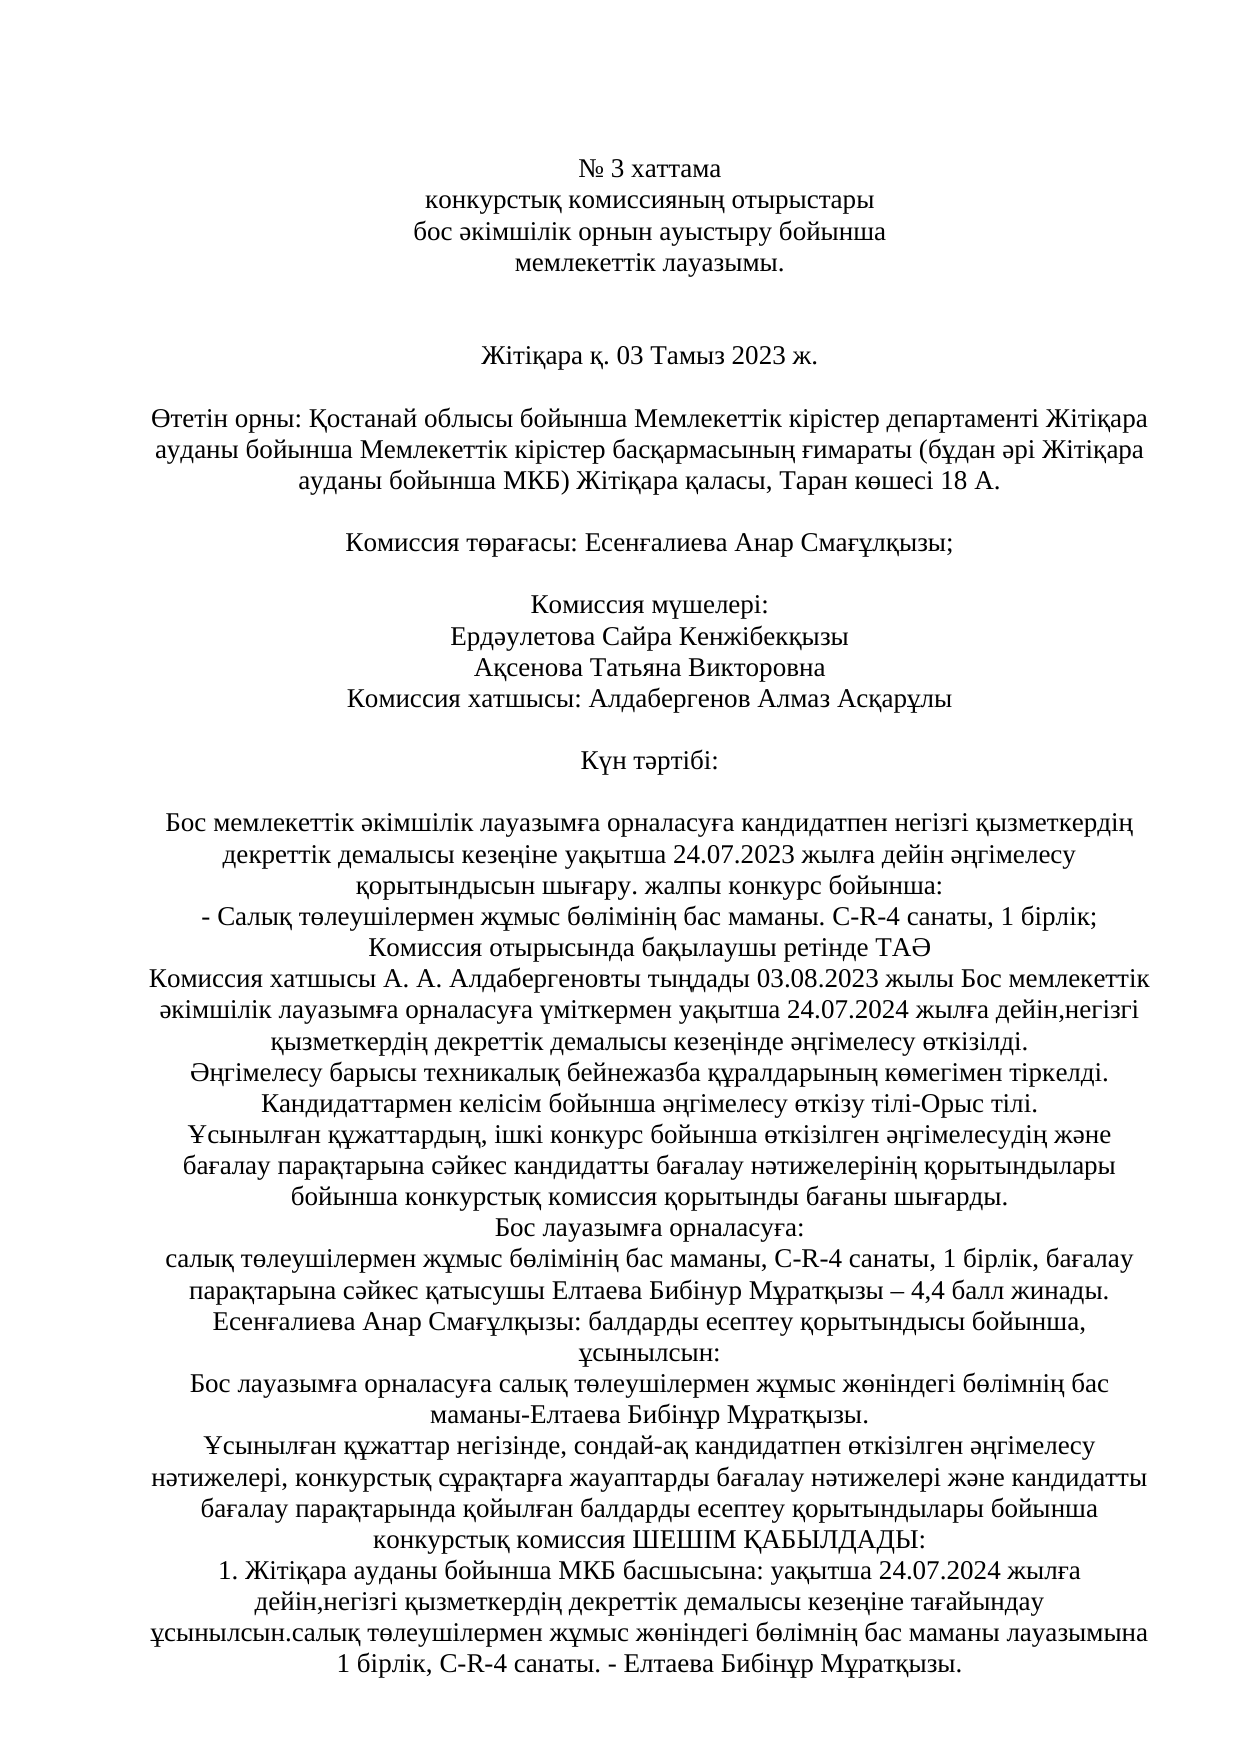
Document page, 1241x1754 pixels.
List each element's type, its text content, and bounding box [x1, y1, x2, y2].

text 1. Жітіқара ауданы бойынша МКБ басшысына: уақытша 24.07.2024 жылға дейін,негізгі қызметкердің декреттік демалысы кезеңіне тағайындау ұсынылсын.салық төлеушілермен жұмыс жөніндегі бөлімнің бас маманы лауазымына 1 бірлік, С-R-4 санаты. - Елтаева Бибінұр Мұратқызы. [148, 1554, 1152, 1679]
text Бос лауазымға орналасуға салық төлеушілермен жұмыс жөніндегі бөлімнің бас маманы-Елтаева Бибінұр Мұратқызы. [148, 1367, 1152, 1429]
text салық төлеушілермен жұмыс бөлімінің бас маманы, С-R-4 санаты, 1 бірлік, бағалау парақтарына сәйкес қатысушы Елтаева Бибінур Мұратқызы – 4,4 балл жинады. [148, 1243, 1152, 1305]
text Комиссия хатшысы: Алдабергенов Алмаз Асқарұлы [148, 682, 1152, 713]
text Комиссия хатшысы А. А. Алдабергеновты тыңдады 03.08.2023 жылы Бос мемлекеттік әкімшілік лауазымға орналасуға үміткермен уақытша 24.07.2024 жылға дейін,негізгі қызметкердің декреттік демалысы кезеңінде әңгімелесу өткізілді. [148, 962, 1152, 1056]
text Комиссия төрағасы: Есенғалиева Анар Смағұлқызы; [148, 526, 1152, 557]
text Ақсенова Татьяна Викторовна [148, 651, 1152, 682]
text № 3 хаттама [148, 152, 1152, 184]
text Күн тәртібі: [148, 744, 1152, 775]
text Жітіқара қ. 03 Тамыз 2023 ж. [148, 339, 1152, 371]
text Ұсынылған құжаттардың, ішкі конкурс бойынша өткізілген әңгімелесудің және бағалау парақтарына сәйкес кандидатты бағалау нәтижелерінің қорытындылары бойынша конкурстық комиссия қорытынды бағаны шығарды. [148, 1118, 1152, 1211]
text - Салық төлеушілермен жұмыс бөлімінің бас маманы. С-R-4 санаты, 1 бірлік; [148, 900, 1152, 931]
text Әңгімелесу барысы техникалық бейнежазба құралдарының көмегімен тіркелді. Кандидаттармен келісім бойынша әңгімелесу өткізу тілі-Орыс тілі. [148, 1056, 1152, 1118]
text Бос мемлекеттік әкімшілік лауазымға орналасуға кандидатпен негізгі қызметкердің декреттік демалысы кезеңіне уақытша 24.07.2023 жылға дейін әңгімелесу қорытындысын шығару. жалпы конкурс бойынша: [148, 807, 1152, 900]
text конкурстық комиссияның отырыстары [148, 184, 1152, 215]
text Есенғалиева Анар Смағұлқызы: балдарды есептеу қорытындысы бойынша, ұсынылсын: [148, 1305, 1152, 1367]
text Комиссия мүшелері: [148, 588, 1152, 620]
text Ұсынылған құжаттар негізінде, сондай-ақ кандидатпен өткізілген әңгімелесу нәтижелері, конкурстық сұрақтарға жауаптарды бағалау нәтижелері және кандидатты бағалау парақтарында қойылған балдарды есептеу қорытындылары бойынша конкурстық комиссия ШЕШІМ ҚАБЫЛДАДЫ: [148, 1429, 1152, 1554]
text Өтетін орны: Қостанай облысы бойынша Мемлекеттік кірістер департаменті Жітіқара ауданы бойынша Мемлекеттік кірістер басқармасының ғимараты (бұдан әрі Жітіқара ауданы бойынша МКБ) Жітіқара қаласы, Таран көшесі 18 А. [148, 402, 1152, 495]
text мемлекеттік лауазымы. [148, 246, 1152, 277]
text бос әкімшілік орнын ауыстыру бойынша [148, 215, 1152, 246]
text Комиссия отырысында бақылаушы ретінде ТАӘ [148, 931, 1152, 962]
text Ердәулетова Сайра Кенжібекқызы [148, 620, 1152, 651]
text Бос лауазымға орналасуға: [148, 1211, 1152, 1243]
